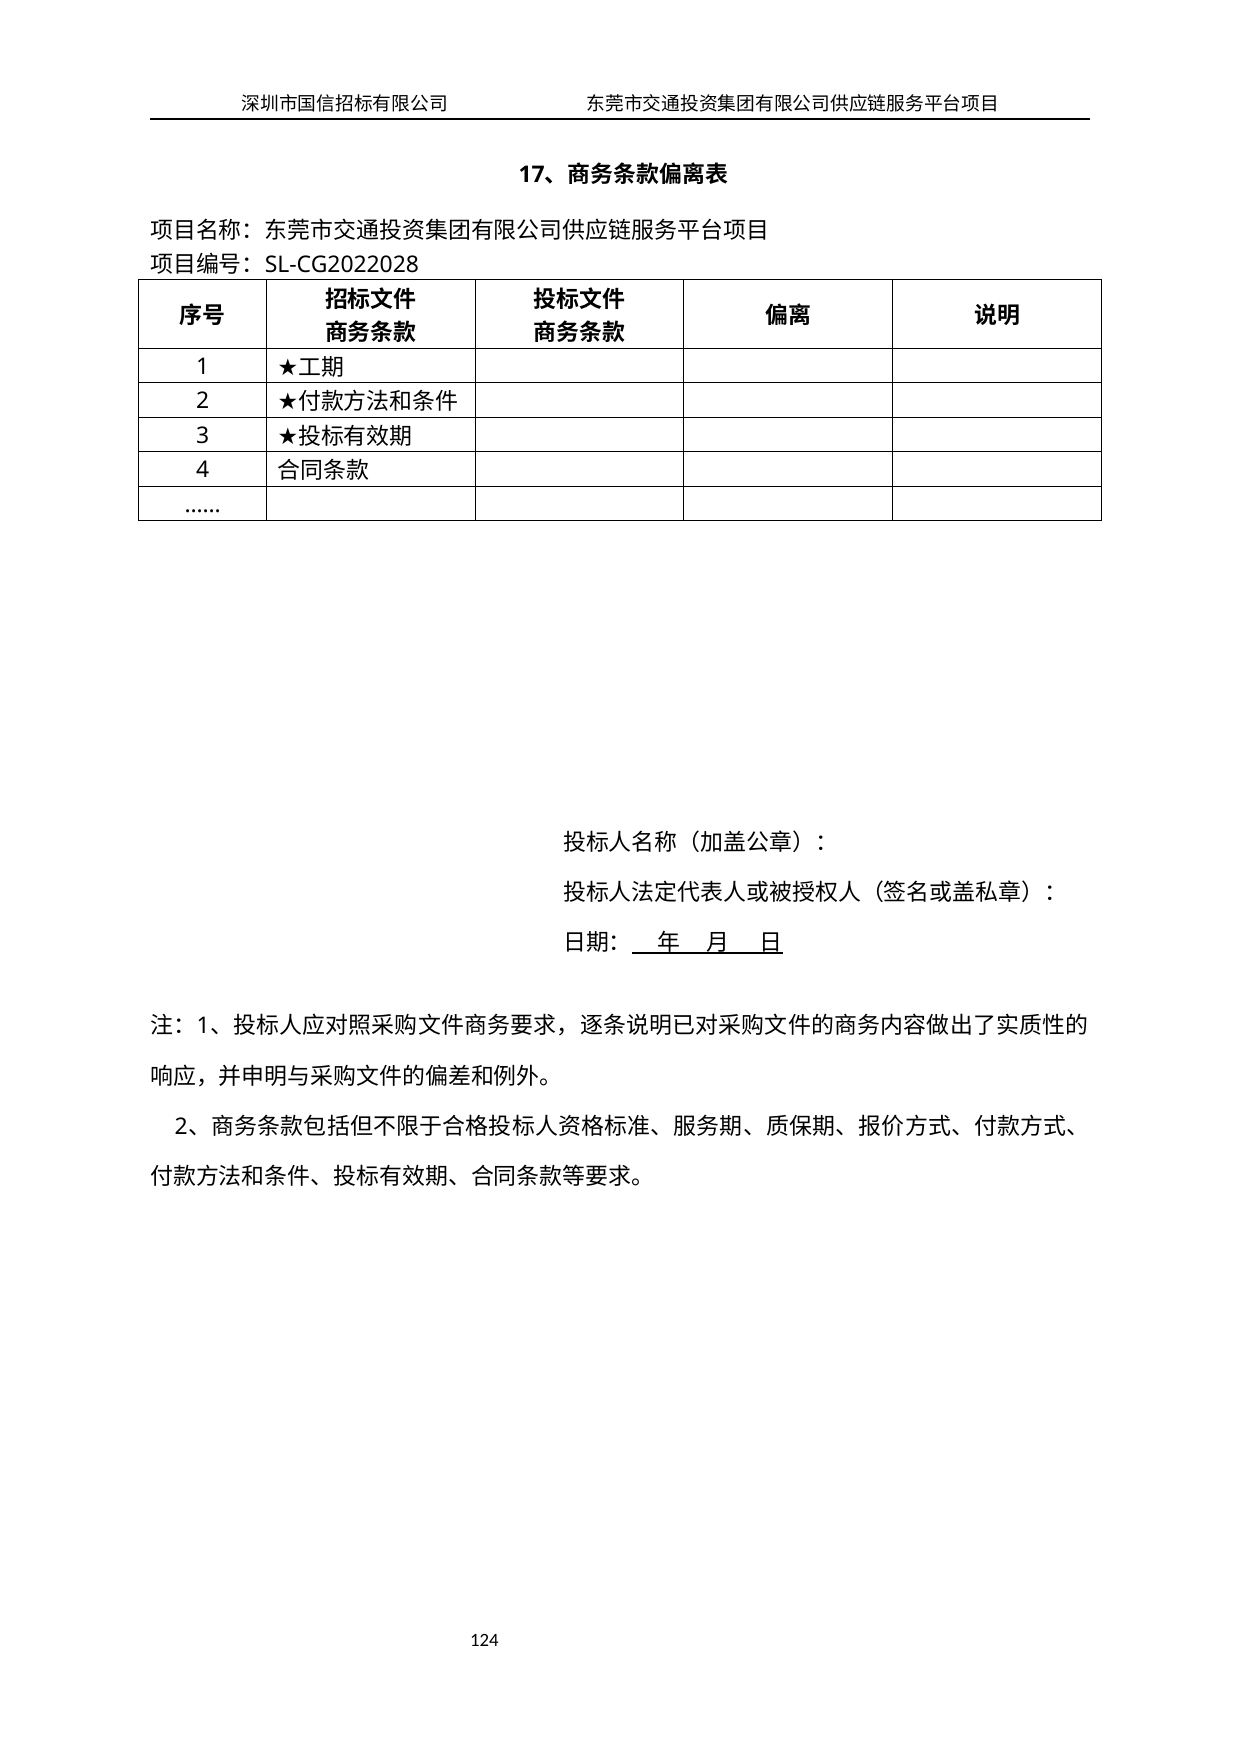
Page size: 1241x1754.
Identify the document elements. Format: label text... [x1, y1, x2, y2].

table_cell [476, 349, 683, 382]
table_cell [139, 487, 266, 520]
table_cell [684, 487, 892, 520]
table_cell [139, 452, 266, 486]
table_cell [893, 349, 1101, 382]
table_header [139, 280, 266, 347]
text 投标人名称（加盖公章）： [150, 823, 1090, 857]
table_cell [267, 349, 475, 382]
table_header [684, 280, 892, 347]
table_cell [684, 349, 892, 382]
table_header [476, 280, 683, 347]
text 2、商务条款包括但不限于合格投标人资格标准、服务期、质保期、报价方式、付款方式、付款方法和条件、投标有效期、合同条款等要求。 [150, 1108, 1090, 1191]
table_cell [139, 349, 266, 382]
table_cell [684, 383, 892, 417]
text 项目编号：SL-CG2022028 [150, 246, 1090, 279]
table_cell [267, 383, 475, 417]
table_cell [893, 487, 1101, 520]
text 17、商务条款偏离表 [150, 156, 1090, 189]
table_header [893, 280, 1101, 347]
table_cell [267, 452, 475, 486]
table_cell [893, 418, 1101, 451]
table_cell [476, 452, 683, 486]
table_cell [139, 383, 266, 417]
text 投标人法定代表人或被授权人（签名或盖私章）： [150, 873, 1090, 907]
text 注：1、投标人应对照采购文件商务要求，逐条说明已对采购文件的商务内容做出了实质性的响应，并申明与采购文件的偏差和例外。 [150, 1007, 1090, 1091]
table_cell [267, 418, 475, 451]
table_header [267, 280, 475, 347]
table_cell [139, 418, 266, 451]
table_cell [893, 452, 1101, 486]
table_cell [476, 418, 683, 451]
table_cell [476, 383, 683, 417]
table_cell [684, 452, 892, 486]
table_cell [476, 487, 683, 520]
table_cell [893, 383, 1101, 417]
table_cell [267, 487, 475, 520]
text 日期： 年 月 日 [150, 923, 1090, 957]
text 项目名称：东莞市交通投资集团有限公司供应链服务平台项目 [150, 212, 1090, 246]
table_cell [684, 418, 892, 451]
